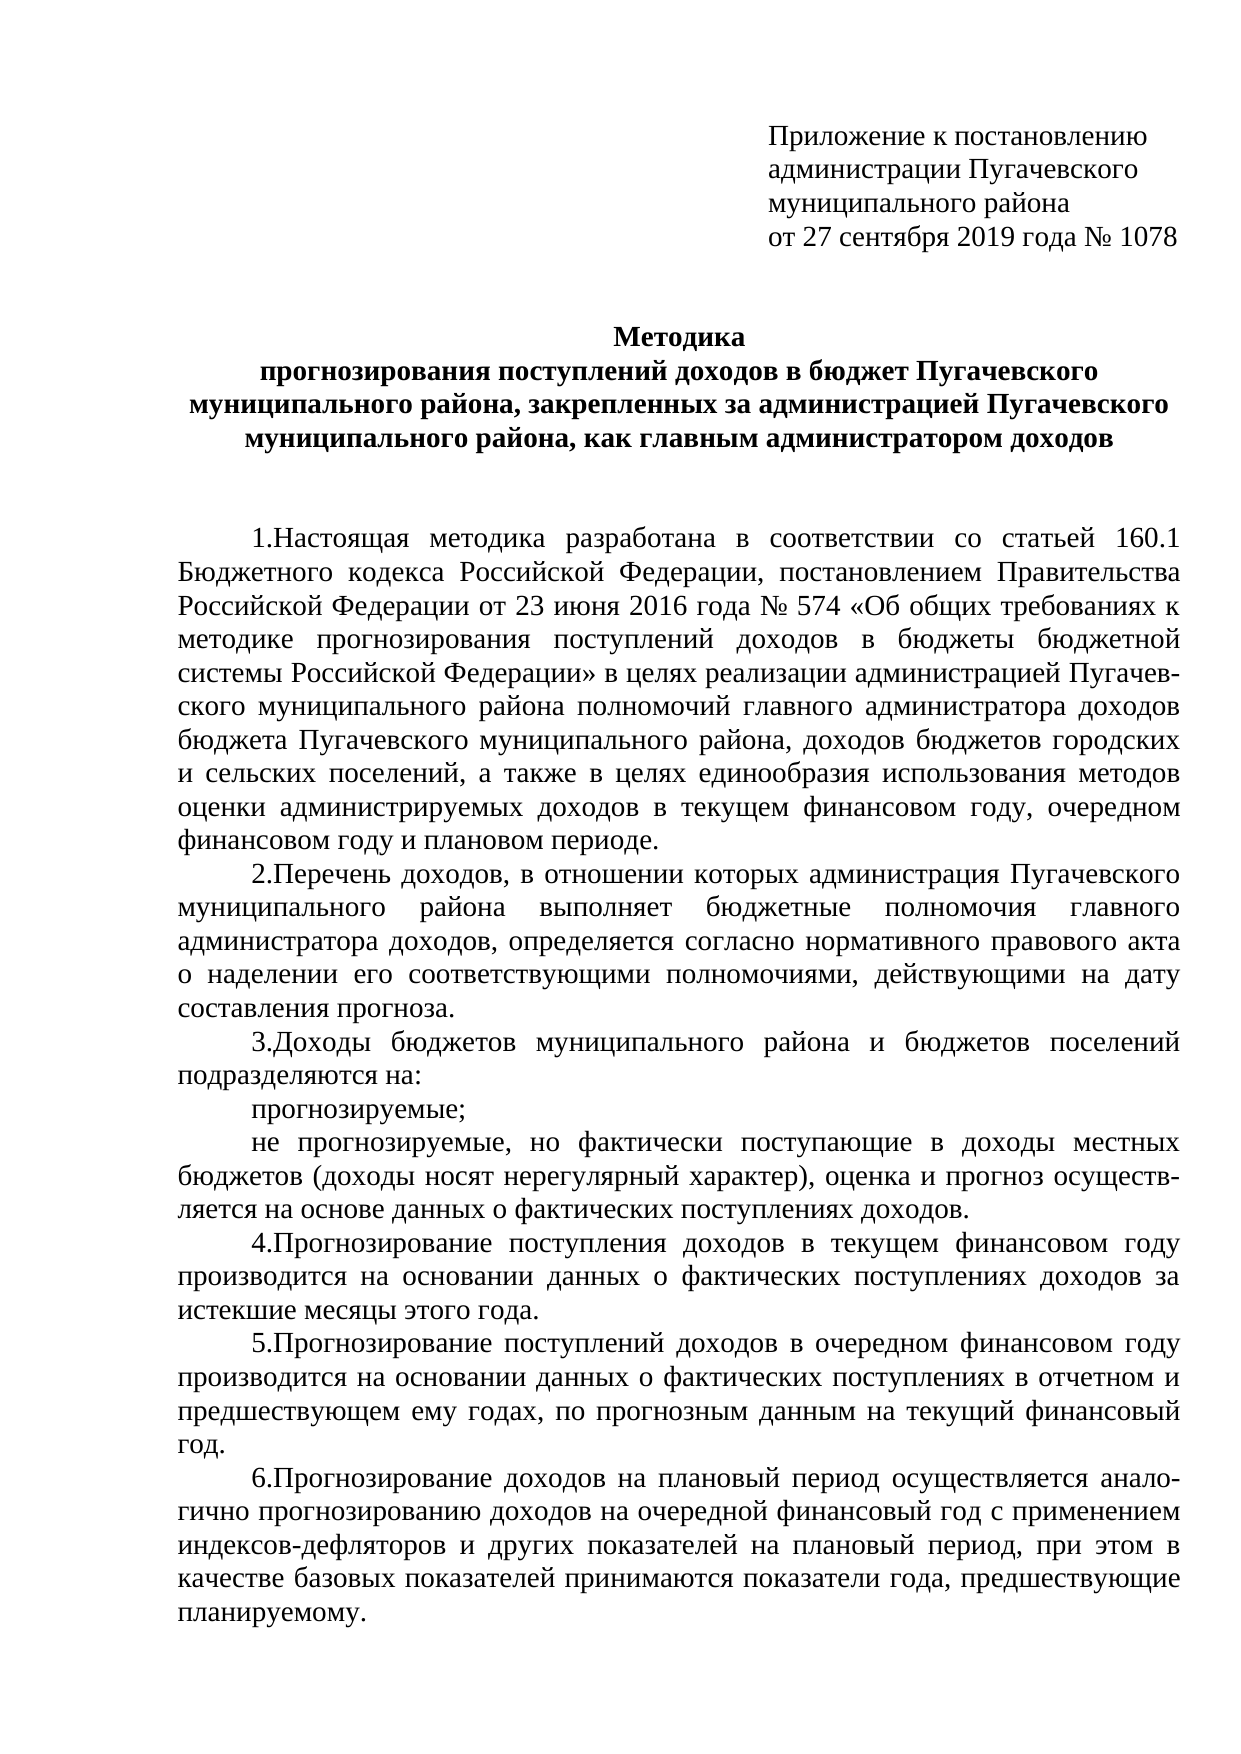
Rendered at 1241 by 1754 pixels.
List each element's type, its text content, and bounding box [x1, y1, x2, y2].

text прогнозирования поступлений доходов в бюджет Пугачевского муниципального района, закрепленных за администрацией Пугачевского муниципального района, как главным администратором доходов [177, 353, 1181, 453]
text Приложение к постановлению [768, 118, 1181, 152]
text администрации Пугачевского муниципального района [768, 152, 1181, 219]
text 2.Перечень доходов, в отношении которых администрация Пугачевского муниципального района выполняет бюджетные полномочия главного администратора доходов, определяется согласно нормативного правового акта о наделении его соответствующими полномочиями, действующими на дату составления прогноза. [177, 856, 1181, 1024]
text от 27 сентября 2019 года № 1078 [768, 219, 1181, 252]
text 6.Прогнозирование доходов на плановый период осуществляется анало-гично прогнозированию доходов на очередной финансовый год с применением индексов-дефляторов и других показателей на плановый период, при этом в качестве базовых показателей принимаются показатели года, предшествующие планируемому. [177, 1460, 1181, 1627]
text Методика [177, 319, 1181, 353]
text 3.Доходы бюджетов муниципального района и бюджетов поселений подразделяются на: [177, 1024, 1181, 1091]
text прогнозируемые; [177, 1091, 1181, 1124]
text не прогнозируемые, но фактически поступающие в доходы местных бюджетов (доходы носят нерегулярный характер), оценка и прогноз осуществ-ляется на основе данных о фактических поступлениях доходов. [177, 1124, 1181, 1225]
text 5.Прогнозирование поступлений доходов в очередном финансовом году производится на основании данных о фактических поступлениях в отчетном и предшествующем ему годах, по прогнозным данным на текущий финансовый год. [177, 1326, 1181, 1460]
text 4.Прогнозирование поступления доходов в текущем финансовом году производится на основании данных о фактических поступлениях доходов за истекшие месяцы этого года. [177, 1225, 1181, 1326]
text 1.Настоящая методика разработана в соответствии со статьей 160.1 Бюджетного кодекса Российской Федерации, постановлением Правительства Российской Федерации от 23 июня 2016 года № 574 «Об общих требованиях к методике прогнозирования поступлений доходов в бюджеты бюджетной системы Российской Федерации» в целях реализации администрацией Пугачев-ского муниципального района полномочий главного администратора доходов бюджета Пугачевского муниципального района, доходов бюджетов городских и сельских поселений, а также в целях единообразия использования методов оценки администрируемых доходов в текущем финансовом году, очередном финансовом году и плановом периоде. [177, 521, 1181, 856]
